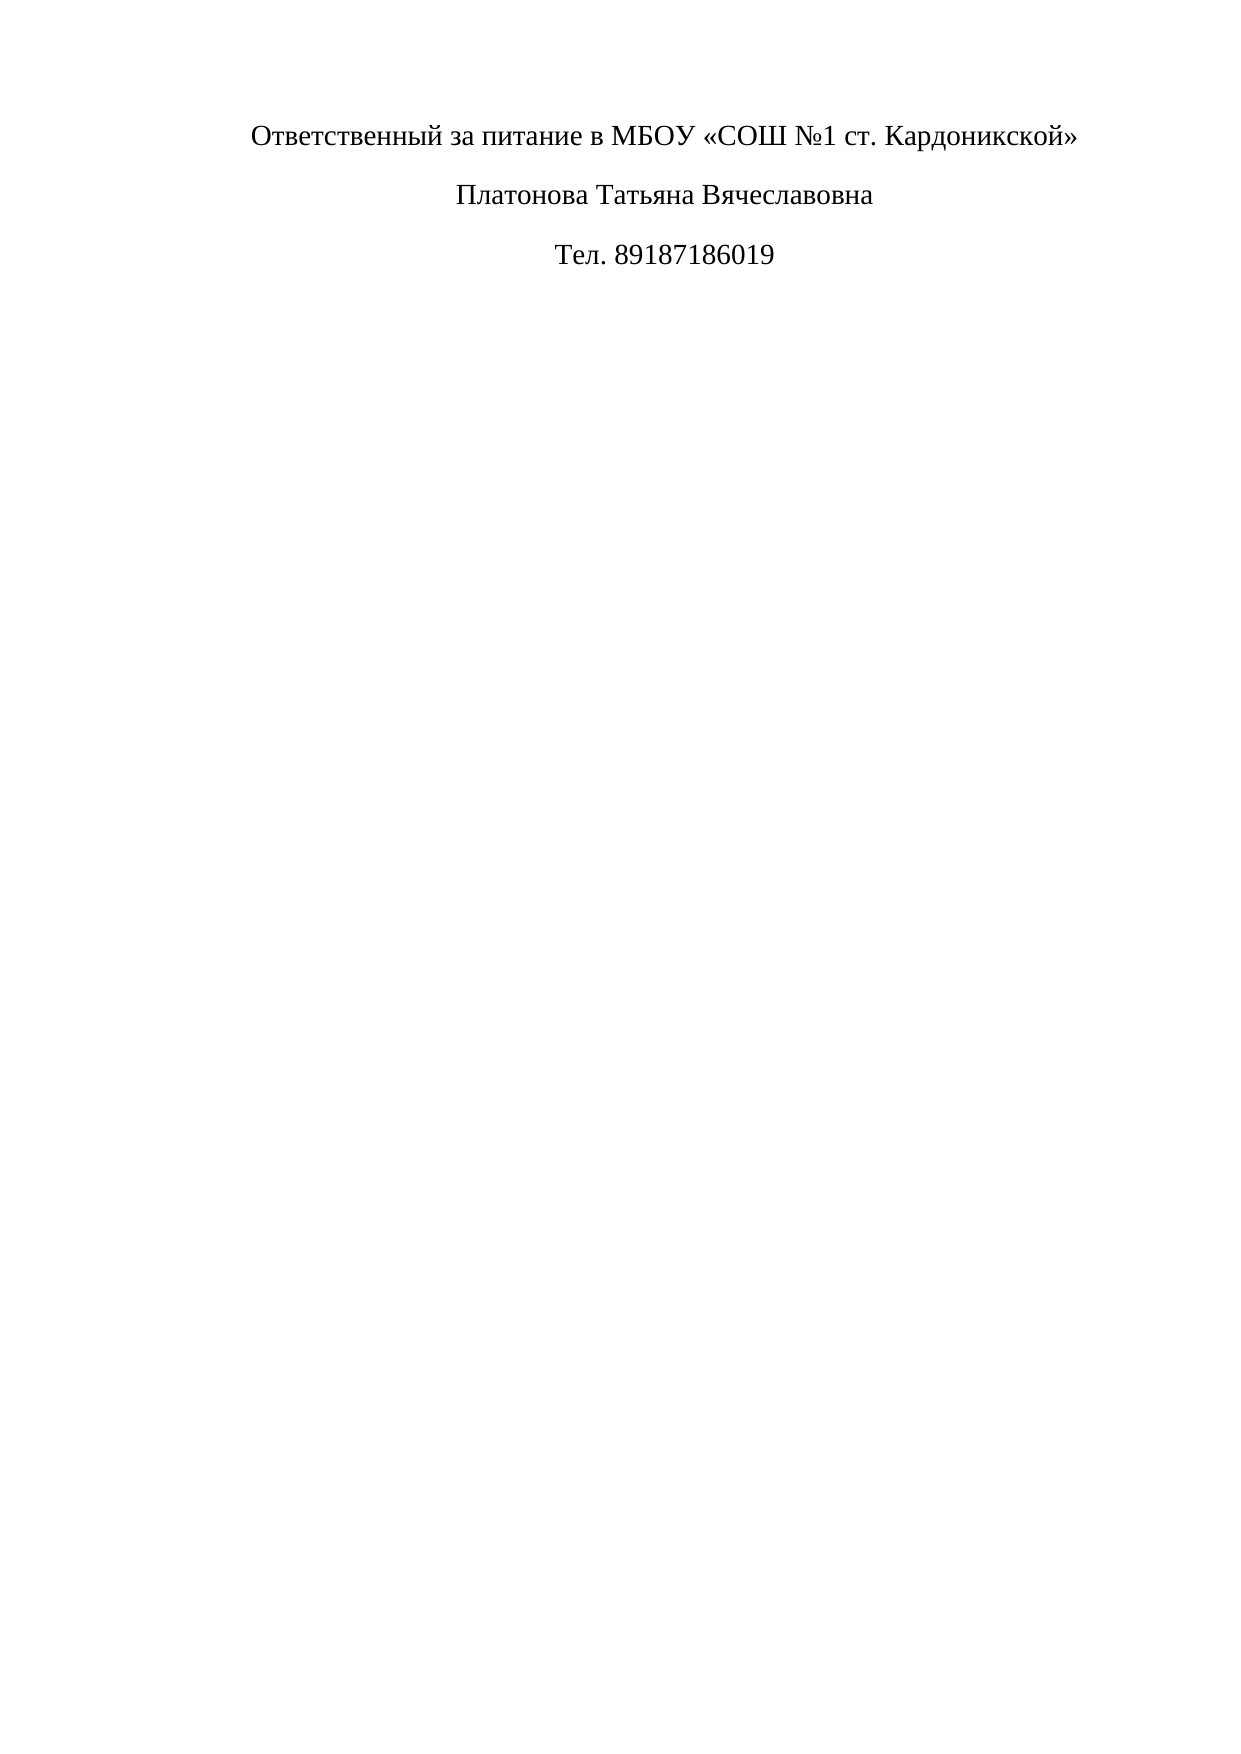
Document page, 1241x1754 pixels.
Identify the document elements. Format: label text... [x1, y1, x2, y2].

text Ответственный за питание в МБОУ «СОШ №1 ст. Кардоникской» [177, 118, 1152, 152]
text Тел. 89187186019 [177, 237, 1152, 270]
text Платонова Татьяна Вячеславовна [177, 177, 1152, 211]
